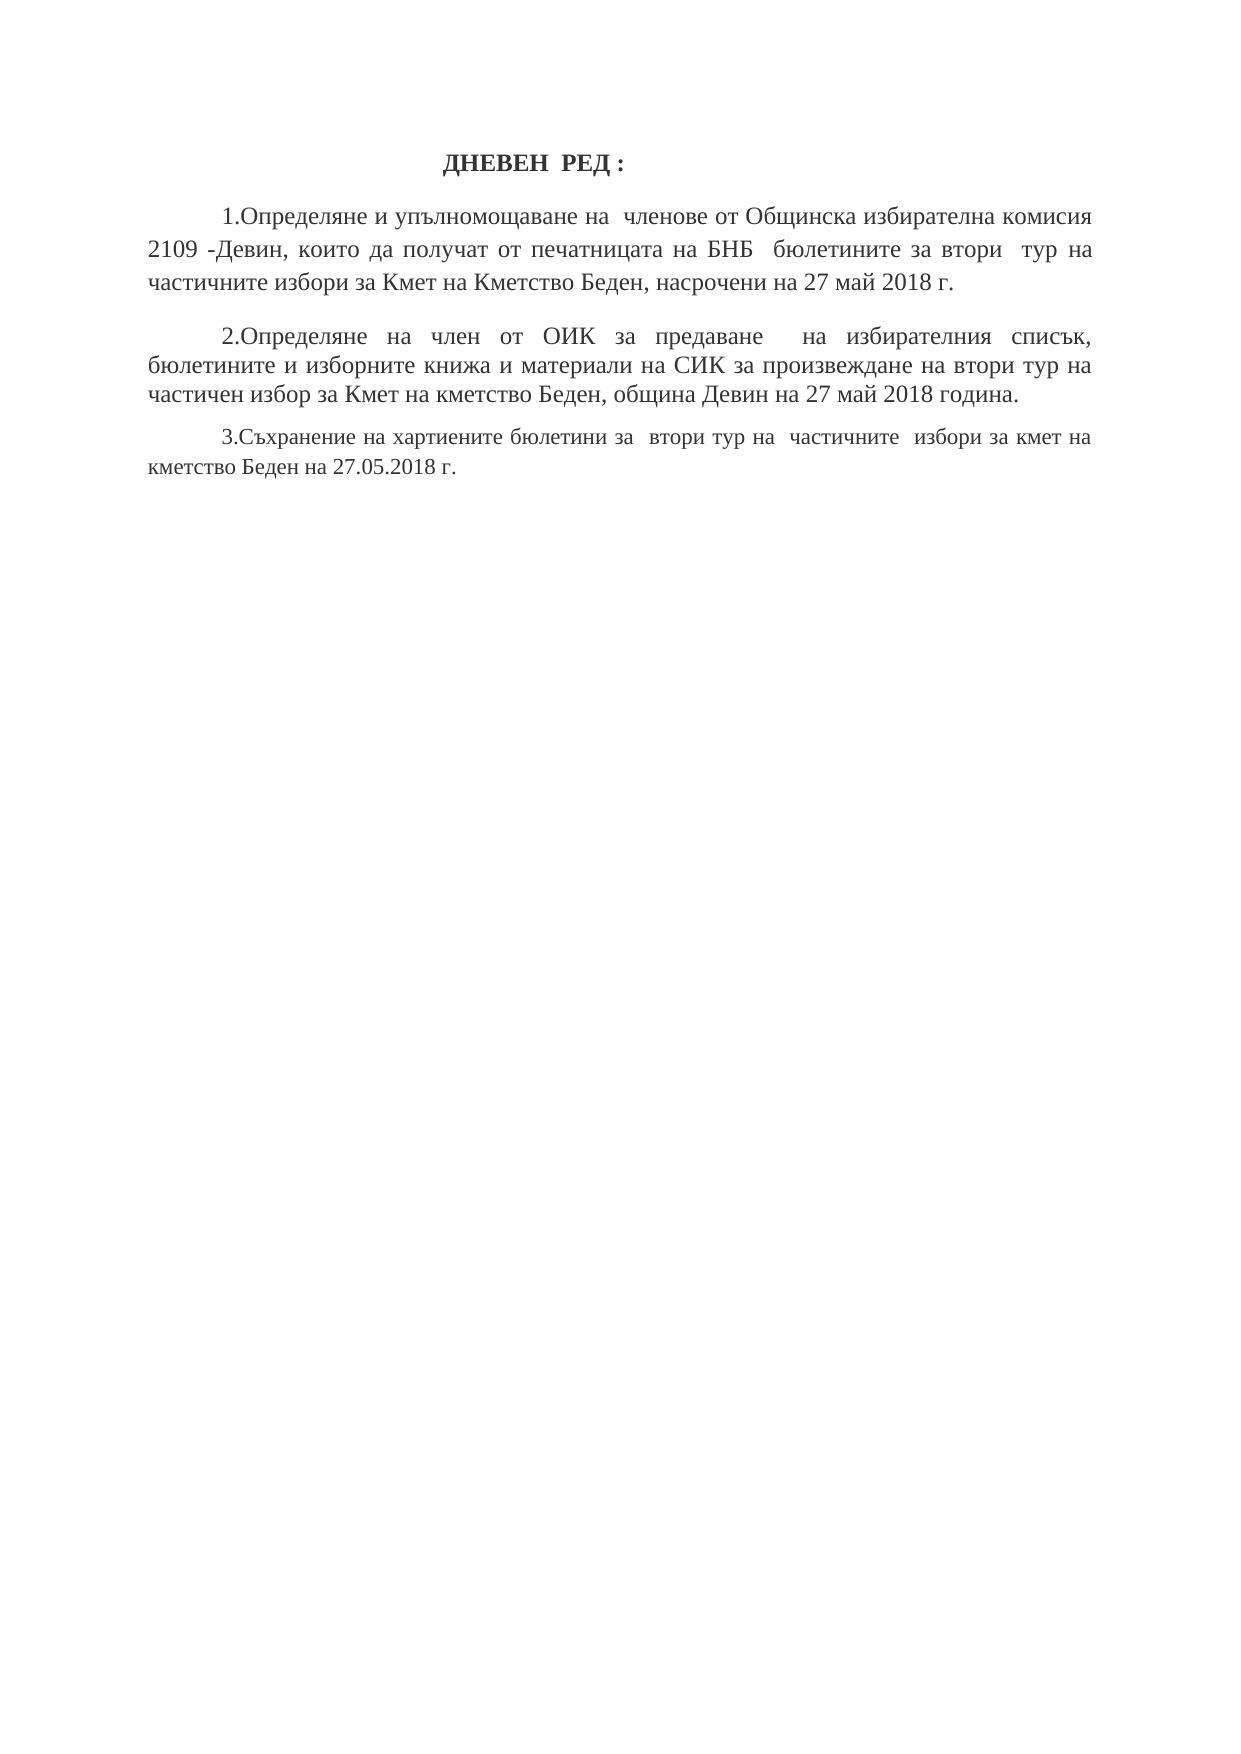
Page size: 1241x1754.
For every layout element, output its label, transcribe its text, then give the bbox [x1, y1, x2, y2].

text 1.Определяне и упълномощаване на членове от Общинска избирателна комисия 2109 -Девин, които да получат от печатницата на БНБ бюлетините за втори тур на частичните избори за Кмет на Кметство Беден, насрочени на 27 май 2018 г. [148, 201, 1093, 296]
text ДНЕВЕН РЕД : [148, 148, 1093, 176]
text 2.Определяне на член от ОИК за предаване на избирателния списък, бюлетините и изборните книжа и материали на СИК за произвеждане на втори тур на частичен избор за Кмет на кметство Беден, община Девин на 27 май 2018 година. [148, 321, 1093, 408]
text 3.Съхранение на хартиените бюлетини за втори тур на частичните избори за кмет на кметство Беден на 27.05.2018 г. [148, 423, 1093, 480]
